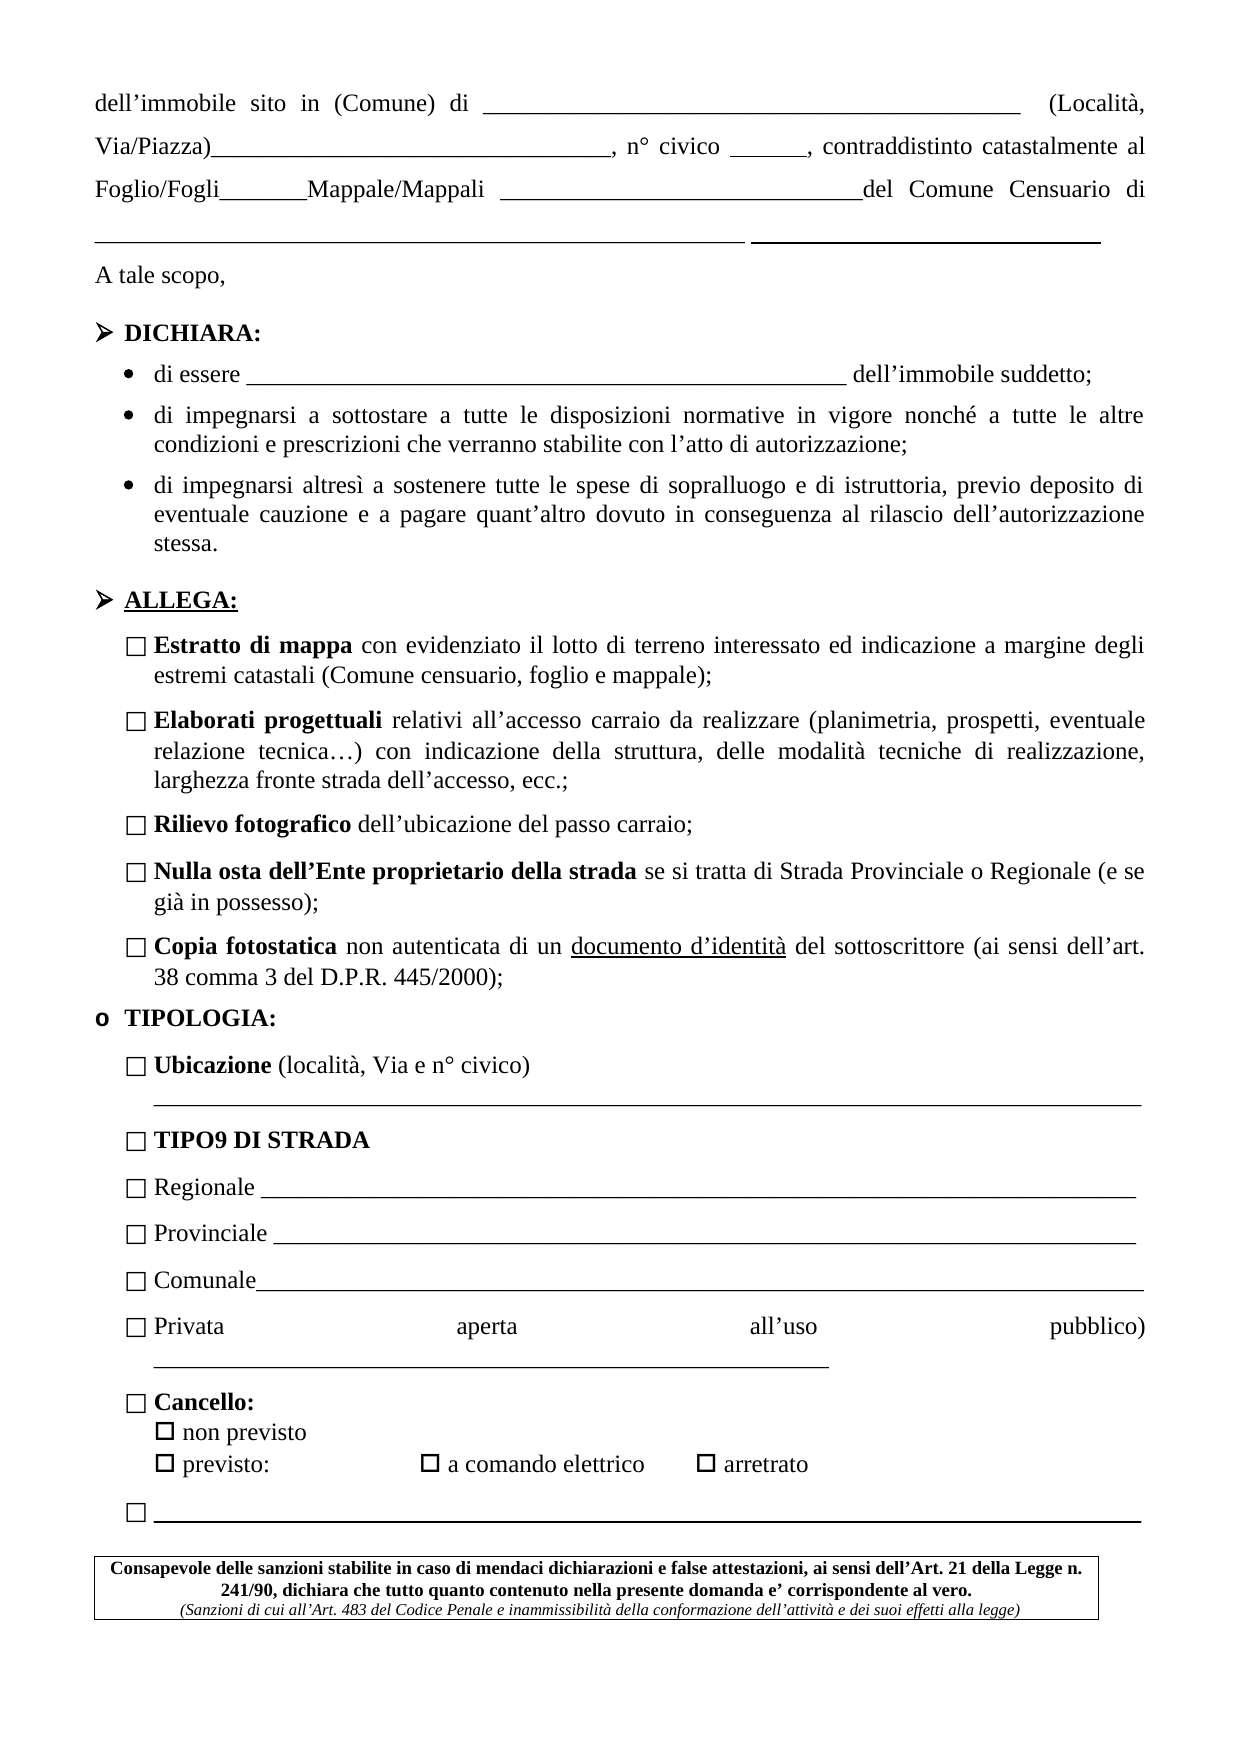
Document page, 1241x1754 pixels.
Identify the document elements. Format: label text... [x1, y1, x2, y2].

list di essere ________________________________________________ dell’immobile suddetto; [124, 359, 1146, 388]
list di impegnarsi altresì a sostenere tutte le spese di sopralluogo e di istruttoria, previo deposito di eventuale cauzione e a pagare quant’altro dovuto in conseguenza al rilascio dell’autorizzazione stessa. [124, 470, 1146, 557]
list Comunale_______________________________________________________________________ [124, 1261, 1146, 1296]
list _______________________________________________________________________________ [124, 1493, 1146, 1527]
list TIPO9 DI STRADA [124, 1122, 1146, 1156]
list Privata aperta all’uso pubblico) ______________________________________________________ [124, 1308, 1146, 1371]
text A tale scopo, [94, 260, 1146, 289]
list TIPOLOGIA: [94, 1003, 1146, 1034]
list Regionale ______________________________________________________________________ [124, 1168, 1146, 1202]
list Copia fotostatica non autenticata di un documento d’identità del sottoscrittore (ai sensi dell’art. 38 comma 3 del D.P.R. 445/2000); [124, 928, 1146, 991]
table_header Consapevole delle sanzioni stabilite in caso di mendaci dichiarazioni e false attestazioni, ai sensi dell’Art. 21 della Legge n. 241/90, dichiara che tutto quanto contenuto nella presente domanda e’ corrispondente al vero. (Sanzioni di cui all’Art. 483 del Codice Penale e inammissibilità della conformazione dell’attività e dei suoi effetti alla legge) [95, 1557, 1098, 1619]
list di impegnarsi a sottostare a tutte le disposizioni normative in vigore nonché a tutte le altre condizioni e prescrizioni che verranno stabilite con l’atto di autorizzazione; [124, 400, 1146, 458]
list Elaborati progettuali relativi all’accesso carraio da realizzare (planimetria, prospetti, eventuale relazione tecnica…) con indicazione della struttura, delle modalità tecniche di realizzazione, larghezza fronte strada dell’accesso, ecc.; [124, 702, 1146, 793]
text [94, 88, 1146, 246]
list Estratto di mappa con evidenziato il lotto di terreno interessato ed indicazione a margine degli estremi catastali (Comune censuario, foglio e mappale); [124, 627, 1146, 689]
text non previsto [153, 1417, 1116, 1446]
list Cancello: [124, 1383, 1146, 1417]
list Nulla osta dell’Ente proprietario della strada se si tratta di Strada Provinciale o Regionale (e se già in possesso); [124, 852, 1146, 915]
text previsto: a comando elettrico arretrato [153, 1449, 1116, 1478]
list Provinciale _____________________________________________________________________ [124, 1215, 1146, 1249]
list Rilievo fotografico dell’ubicazione del passo carraio; [124, 806, 1146, 840]
list DICHIARA: [94, 318, 1146, 347]
list ALLEGA: [94, 585, 1146, 614]
list Ubicazione (località, Via e n° civico) _______________________________________________________________________________ [124, 1046, 1146, 1109]
